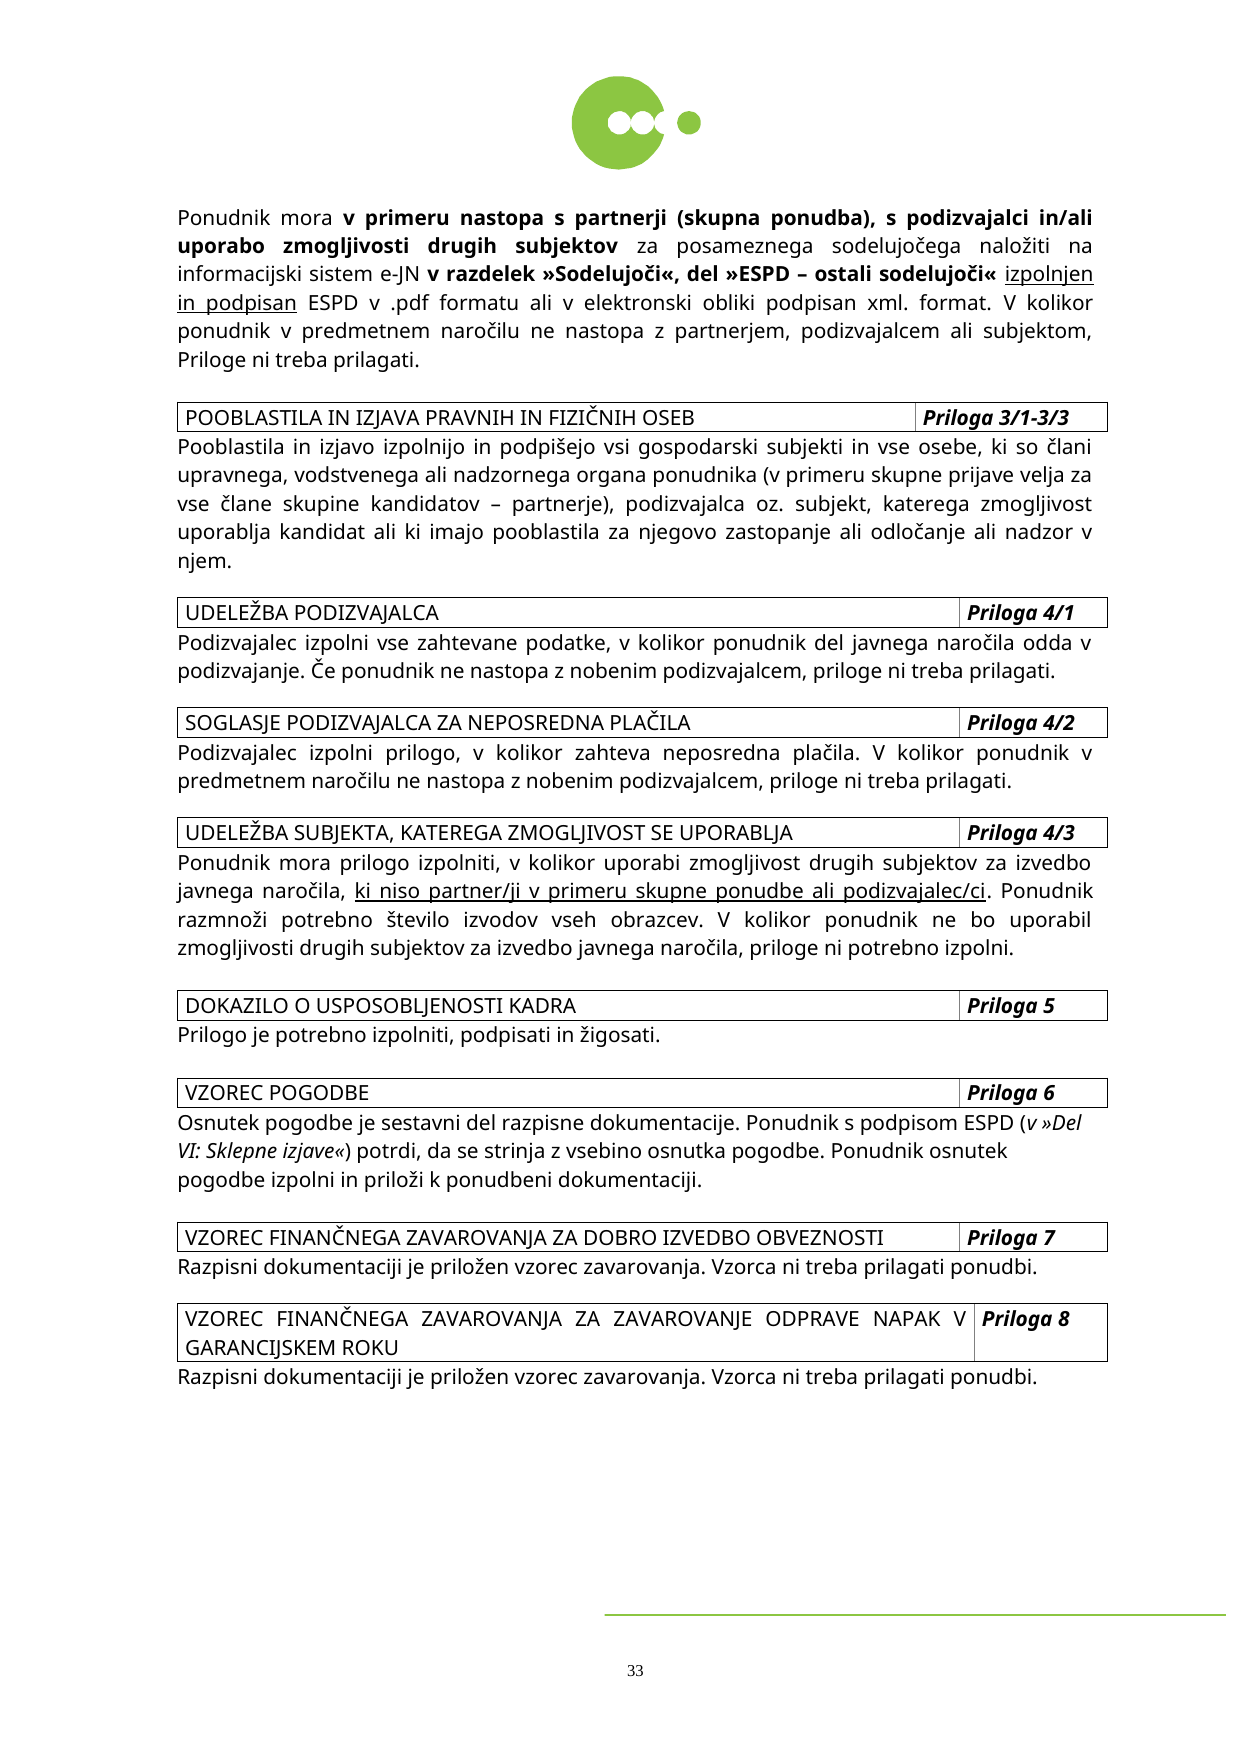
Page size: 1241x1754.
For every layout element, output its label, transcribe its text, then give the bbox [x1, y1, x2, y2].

table_header VZOREC POGODBE [178, 1079, 959, 1107]
table_header Priloga 3/1-3/3 [916, 403, 1107, 431]
table_header UDELEŽBA SUBJEKTA, KATEREGA ZMOGLJIVOST SE UPORABLJA [178, 818, 959, 847]
table_header Priloga 4/1 [960, 598, 1107, 627]
table_header Priloga 6 [960, 1079, 1107, 1107]
text Osnutek pogodbe je sestavni del razpisne dokumentacije. Ponudnik s podpisom ESPD (v »Del VI: Sklepne izjave«) potrdi, da se strinja z vsebino osnutka pogodbe. Ponudnik osnutek pogodbe izpolni in priloži k ponudbeni dokumentaciji. [177, 1108, 1093, 1193]
text Razpisni dokumentaciji je priložen vzorec zavarovanja. Vzorca ni treba prilagati ponudbi. [177, 1252, 1093, 1281]
table_header SOGLASJE PODIZVAJALCA ZA NEPOSREDNA PLAČILA [178, 708, 959, 737]
table_header Priloga 4/3 [960, 818, 1107, 847]
table_header Priloga 4/2 [960, 708, 1107, 737]
table_header Priloga 7 [960, 1223, 1107, 1251]
text Podizvajalec izpolni prilogo, v kolikor zahteva neposredna plačila. V kolikor ponudnik v predmetnem naročilu ne nastopa z nobenim podizvajalcem, priloge ni treba prilagati. [177, 738, 1093, 794]
table_header Priloga 8 [975, 1304, 1107, 1361]
table_header POOBLASTILA IN IZJAVA PRAVNIH IN FIZIČNIH OSEB [178, 403, 915, 431]
table_header VZOREC FINANČNEGA ZAVAROVANJA ZA DOBRO IZVEDBO OBVEZNOSTI [178, 1223, 959, 1251]
text Pooblastila in izjavo izpolnijo in podpišejo vsi gospodarski subjekti in vse osebe, ki so člani upravnega, vodstvenega ali nadzornega organa ponudnika (v primeru skupne prijave velja za vse člane skupine kandidatov – partnerje), podizvajalca oz. subjekt, katerega zmogljivost uporablja kandidat ali ki imajo pooblastila za njegovo zastopanje ali odločanje ali nadzor v njem. [177, 432, 1093, 574]
text Prilogo je potrebno izpolniti, podpisati in žigosati. [177, 1021, 1093, 1049]
text Razpisni dokumentaciji je priložen vzorec zavarovanja. Vzorca ni treba prilagati ponudbi. [177, 1362, 1093, 1391]
table_header UDELEŽBA PODIZVAJALCA [178, 598, 959, 627]
table_header DOKAZILO O USPOSOBLJENOSTI KADRA [178, 991, 959, 1019]
text Podizvajalec izpolni vse zahtevane podatke, v kolikor ponudnik del javnega naročila odda v podizvajanje. Če ponudnik ne nastopa z nobenim podizvajalcem, priloge ni treba prilagati. [177, 628, 1093, 684]
table_header Priloga 5 [960, 991, 1107, 1019]
table_header VZOREC FINANČNEGA ZAVAROVANJA ZA ZAVAROVANJE ODPRAVE NAPAK V GARANCIJSKEM ROKU [178, 1304, 974, 1361]
text Ponudnik mora prilogo izpolniti, v kolikor uporabi zmogljivost drugih subjektov za izvedbo javnega naročila, ki niso partner/ji v primeru skupne ponudbe ali podizvajalec/ci. Ponudnik razmnoži potrebno število izvodov vseh obrazcev. V kolikor ponudnik ne bo uporabil zmogljivosti drugih subjektov za izvedbo javnega naročila, priloge ni potrebno izpolni. [177, 848, 1093, 962]
text Ponudnik mora v primeru nastopa s partnerji (skupna ponudba), s podizvajalci in/ali uporabo zmogljivosti drugih subjektov za posameznega sodelujočega naložiti na informacijski sistem e-JN v razdelek »Sodelujoči«, del »ESPD – ostali sodelujoči« izpolnjen in podpisan ESPD v .pdf formatu ali v elektronski obliki podpisan xml. format. V kolikor ponudnik v predmetnem naročilu ne nastopa z partnerjem, podizvajalcem ali subjektom, Priloge ni treba prilagati. [177, 203, 1093, 373]
